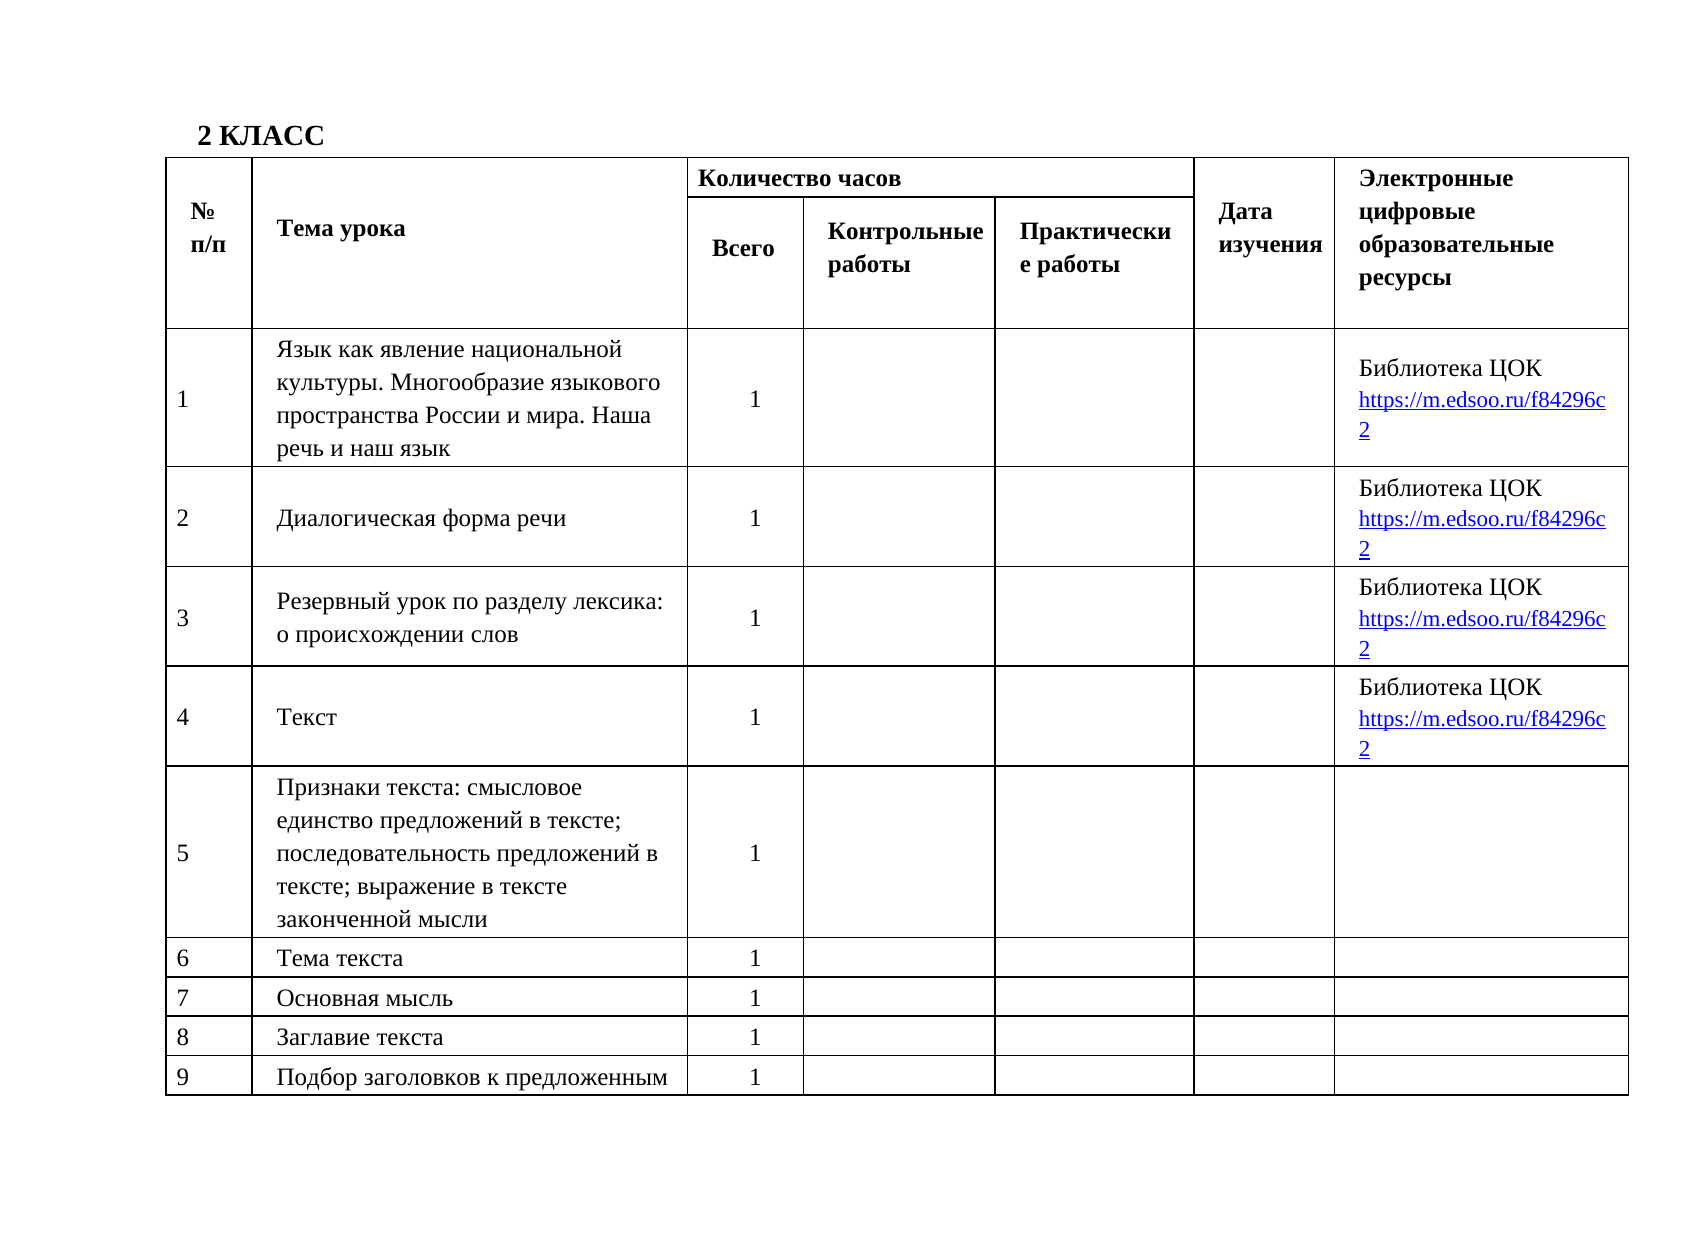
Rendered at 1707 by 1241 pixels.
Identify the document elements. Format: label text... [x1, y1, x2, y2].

table_cell Резервный урок по разделу лексика: о происхождении слов [253, 567, 687, 665]
table_cell [1195, 938, 1334, 976]
table_header № п/п [167, 158, 251, 327]
table_cell 2 [167, 467, 251, 566]
table_cell Основная мысль [253, 978, 687, 1015]
table_cell Признаки текста: смысловое единство предложений в тексте; последовательность предложений в тексте; выражение в тексте законченной мысли [253, 767, 687, 937]
table_header Количество часов [688, 158, 1193, 196]
table_cell [1335, 938, 1628, 976]
table_cell [996, 1056, 1193, 1094]
table_cell Практические работы [996, 198, 1193, 327]
table_cell [996, 938, 1193, 976]
table_cell 1 [688, 667, 803, 765]
table_cell [804, 938, 994, 976]
table_cell Диалогическая форма речи [253, 467, 687, 566]
table_cell [996, 978, 1193, 1015]
table_cell [804, 567, 994, 665]
table_cell [996, 329, 1193, 466]
table_cell 1 [688, 329, 803, 466]
table_cell [1195, 1056, 1334, 1094]
table_cell Всего [688, 198, 803, 327]
table_cell 9 [167, 1056, 251, 1094]
table_cell [1335, 1017, 1628, 1055]
table_cell Библиотека ЦОК https://m.edsoo.ru/f84296c2 [1335, 329, 1628, 466]
table_cell [996, 667, 1193, 765]
table_cell [1195, 1017, 1334, 1055]
table_cell [1195, 978, 1334, 1015]
table_cell [996, 1017, 1193, 1055]
table_cell 3 [167, 567, 251, 665]
table_cell Заглавие текста [253, 1017, 687, 1055]
table_cell 5 [167, 767, 251, 937]
table_cell 7 [167, 978, 251, 1015]
table_cell Тема текста [253, 938, 687, 976]
table_cell 1 [688, 938, 803, 976]
table_header Дата изучения [1195, 158, 1334, 327]
table_cell [1195, 329, 1334, 466]
table_cell 1 [688, 1056, 803, 1094]
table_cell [253, 1056, 687, 1094]
table_cell [996, 767, 1193, 937]
table_cell [804, 767, 994, 937]
table_cell [1195, 467, 1334, 566]
table_cell [804, 467, 994, 566]
table_cell [1335, 767, 1628, 937]
table_cell [804, 1017, 994, 1055]
table_cell [1195, 567, 1334, 665]
table_cell Библиотека ЦОК https://m.edsoo.ru/f84296c2 [1335, 567, 1628, 665]
table_cell [804, 1056, 994, 1094]
table_cell Язык как явление национальной культуры. Многообразие языкового пространства России и мира. Наша речь и наш язык [253, 329, 687, 466]
table_cell 4 [167, 667, 251, 765]
text 2 КЛАСС [190, 118, 1618, 152]
table_cell 1 [688, 978, 803, 1015]
table_cell Библиотека ЦОК https://m.edsoo.ru/f84296c2 [1335, 467, 1628, 566]
table_cell [1195, 667, 1334, 765]
table_cell [804, 978, 994, 1015]
table_cell [996, 567, 1193, 665]
table_cell [996, 467, 1193, 566]
table_cell Текст [253, 667, 687, 765]
table_header Тема урока [253, 158, 687, 327]
table_cell Контрольные работы [804, 198, 994, 327]
table_cell [804, 667, 994, 765]
table_cell 1 [688, 567, 803, 665]
table_cell 1 [688, 767, 803, 937]
table_cell [1335, 1056, 1628, 1094]
table_cell [804, 329, 994, 466]
table_cell 1 [688, 467, 803, 566]
table_cell 1 [688, 1017, 803, 1055]
table_cell 6 [167, 938, 251, 976]
table_cell 1 [167, 329, 251, 466]
table_cell [1335, 978, 1628, 1015]
table_cell [1195, 767, 1334, 937]
table_cell Библиотека ЦОК https://m.edsoo.ru/f84296c2 [1335, 667, 1628, 765]
table_cell 8 [167, 1017, 251, 1055]
table_header Электронные цифровые образовательные ресурсы [1335, 158, 1628, 327]
